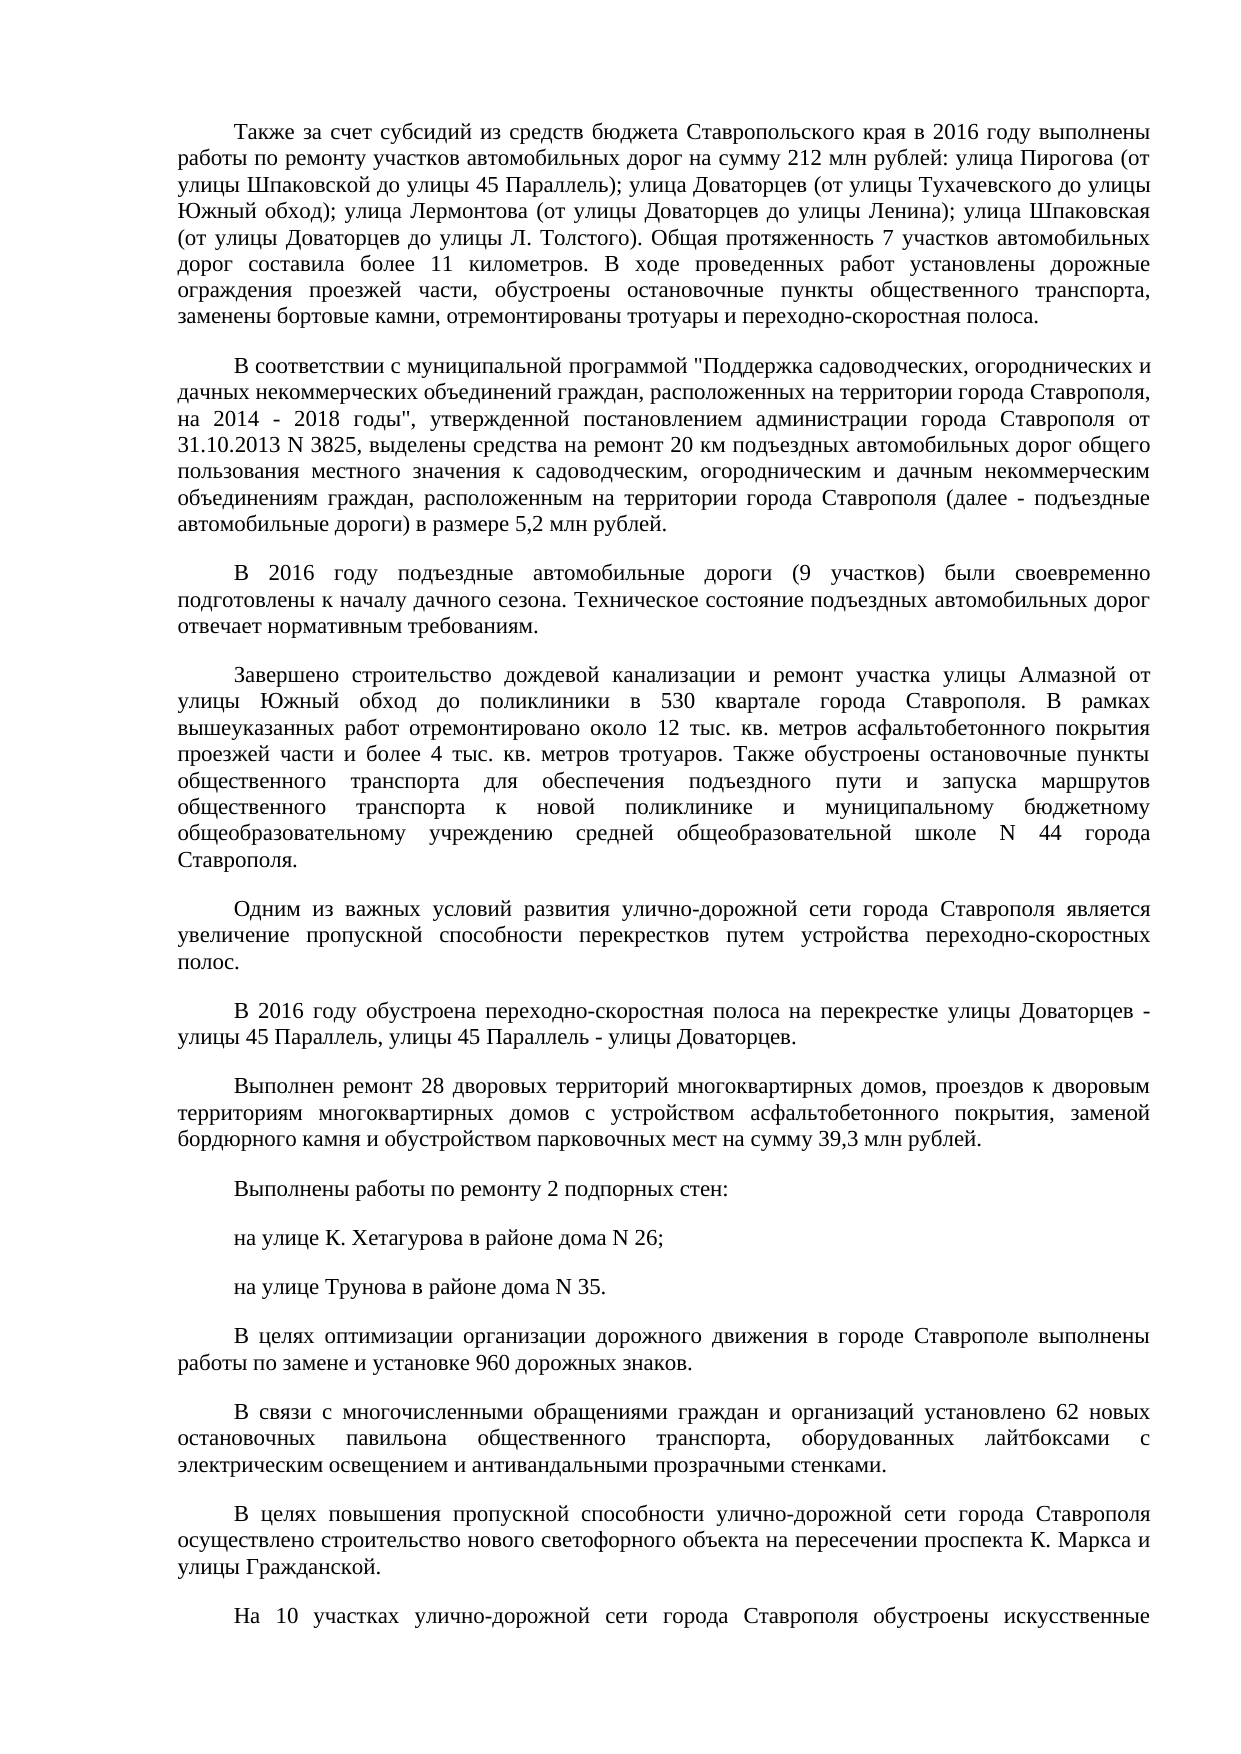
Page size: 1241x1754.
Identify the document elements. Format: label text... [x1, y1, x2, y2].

text В 2016 году обустроена переходно-скоростная полоса на перекрестке улицы Доваторцев - улицы 45 Параллель, улицы 45 Параллель - улицы Доваторцев. [177, 997, 1152, 1050]
text Выполнен ремонт 28 дворовых территорий многоквартирных домов, проездов к дворовым территориям многоквартирных домов с устройством асфальтобетонного покрытия, заменой бордюрного камня и обустройством парковочных мест на сумму 39,3 млн рублей. [177, 1073, 1152, 1152]
text В соответствии с муниципальной программой "Поддержка садоводческих, огороднических и дачных некоммерческих объединений граждан, расположенных на территории города Ставрополя, на 2014 - 2018 годы", утвержденной постановлением администрации города Ставрополя от 31.10.2013 N 3825, выделены средства на ремонт 20 км подъездных автомобильных дорог общего пользования местного значения к садоводческим, огородническим и дачным некоммерческим объединениям граждан, расположенным на территории города Ставрополя (далее - подъездные автомобильные дороги) в размере 5,2 млн рублей. [177, 352, 1152, 536]
text на улице Трунова в районе дома N 35. [177, 1273, 1152, 1299]
text В целях повышения пропускной способности улично-дорожной сети города Ставрополя осуществлено строительство нового светофорного объекта на пересечении проспекта К. Маркса и улицы Гражданской. [177, 1500, 1152, 1579]
text В связи с многочисленными обращениями граждан и организаций установлено 62 новых остановочных павильона общественного транспорта, оборудованных лайтбоксами с электрическим освещением и антивандальными прозрачными стенками. [177, 1398, 1152, 1477]
text Выполнены работы по ремонту 2 подпорных стен: [177, 1174, 1152, 1201]
text Завершено строительство дождевой канализации и ремонт участка улицы Алмазной от улицы Южный обход до поликлиники в 530 квартале города Ставрополя. В рамках вышеуказанных работ отремонтировано около 12 тыс. кв. метров асфальтобетонного покрытия проезжей части и более 4 тыс. кв. метров тротуаров. Также обустроены остановочные пункты общественного транспорта для обеспечения подъездного пути и запуска маршрутов общественного транспорта к новой поликлинике и муниципальному бюджетному общеобразовательному учреждению средней общеобразовательной школе N 44 города Ставрополя. [177, 661, 1152, 872]
text Также за счет субсидий из средств бюджета Ставропольского края в 2016 году выполнены работы по ремонту участков автомобильных дорог на сумму 212 млн рублей: улица Пирогова (от улицы Шпаковской до улицы 45 Параллель); улица Доваторцев (от улицы Тухачевского до улицы Южный обход); улица Лермонтова (от улицы Доваторцев до улицы Ленина); улица Шпаковская (от улицы Доваторцев до улицы Л. Толстого). Общая протяженность 7 участков автомобильных дорог составила более 11 километров. В ходе проведенных работ установлены дорожные ограждения проезжей части, обустроены остановочные пункты общественного транспорта, заменены бортовые камни, отремонтированы тротуары и переходно-скоростная полоса. [177, 118, 1152, 329]
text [177, 1602, 1152, 1628]
text В 2016 году подъездные автомобильные дороги (9 участков) были своевременно подготовлены к началу дачного сезона. Техническое состояние подъездных автомобильных дорог отвечает нормативным требованиям. [177, 559, 1152, 638]
text В целях оптимизации организации дорожного движения в городе Ставрополе выполнены работы по замене и установке 960 дорожных знаков. [177, 1322, 1152, 1375]
text на улице К. Хетагурова в районе дома N 26; [177, 1224, 1152, 1250]
text Одним из важных условий развития улично-дорожной сети города Ставрополя является увеличение пропускной способности перекрестков путем устройства переходно-скоростных полос. [177, 895, 1152, 974]
